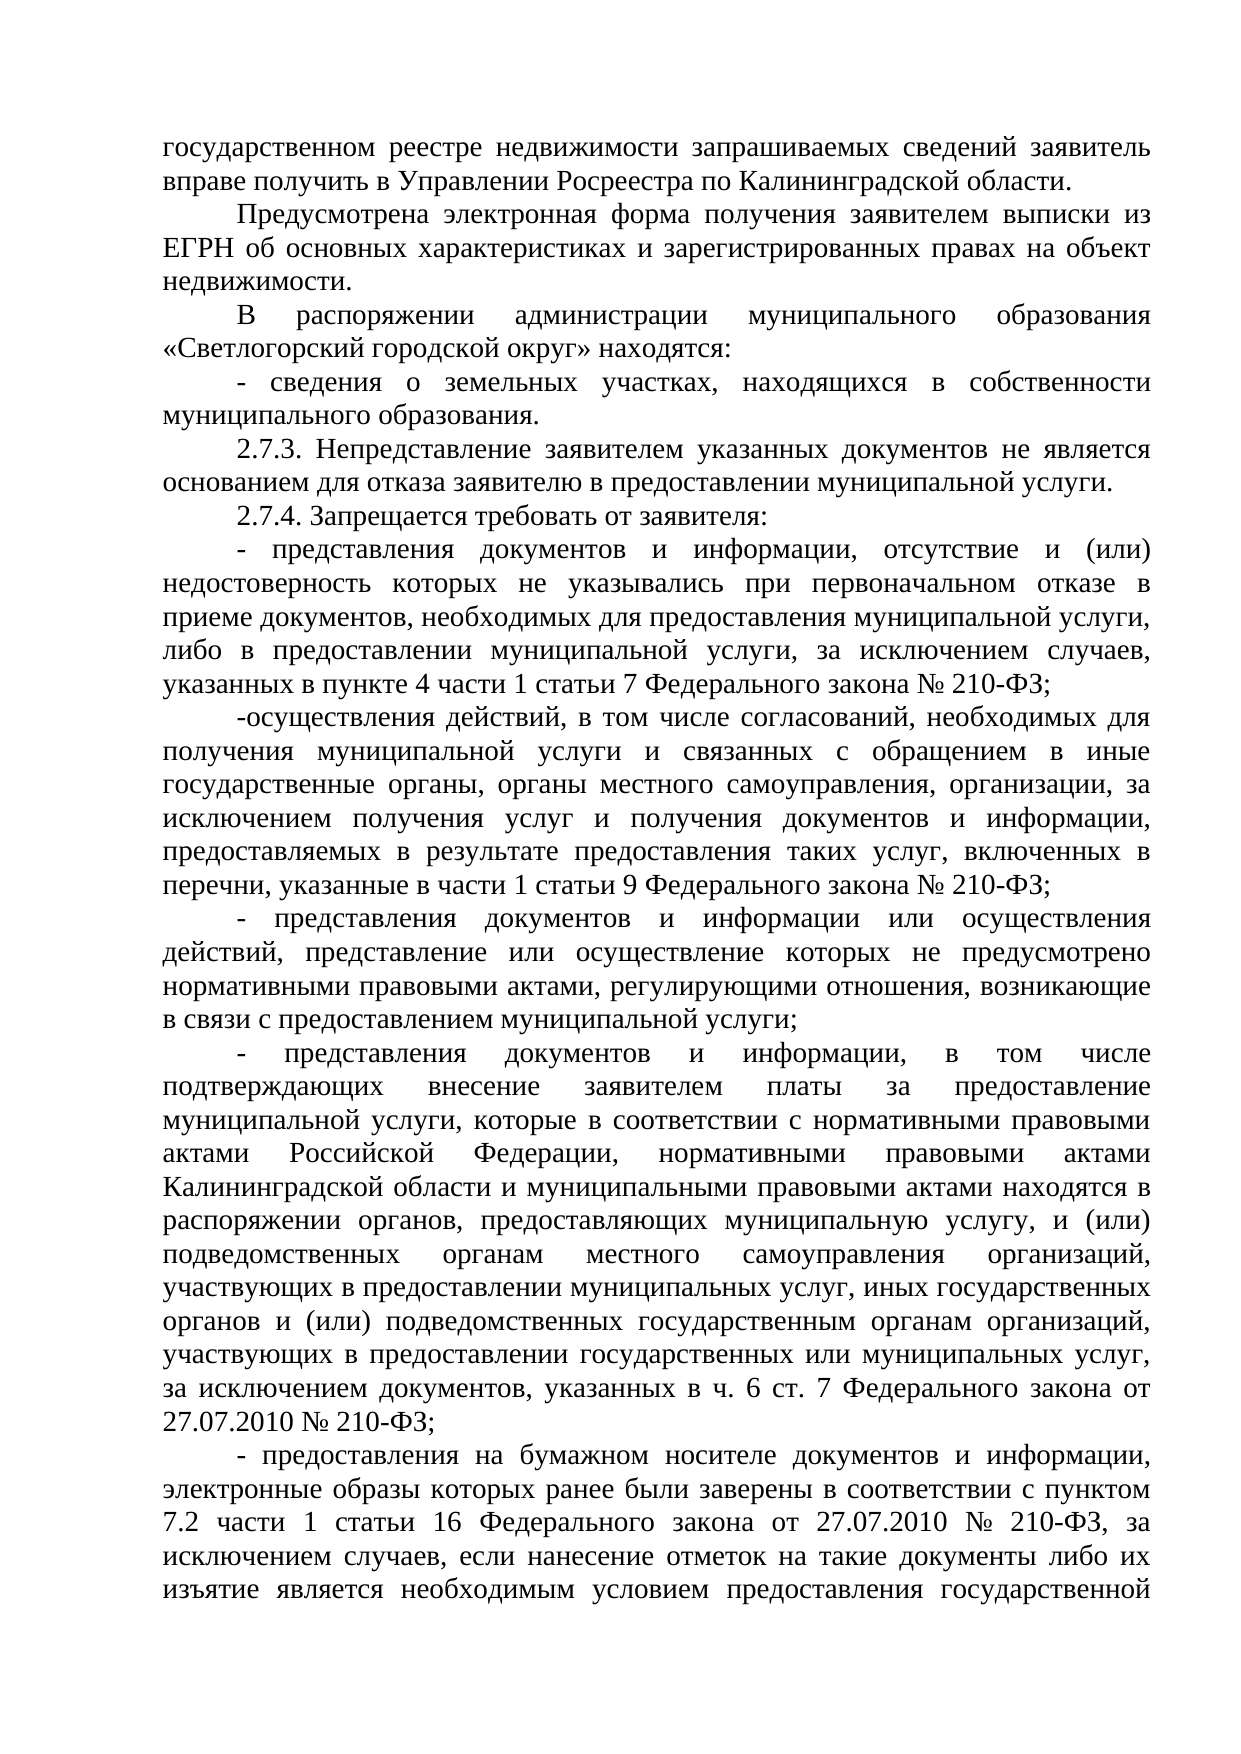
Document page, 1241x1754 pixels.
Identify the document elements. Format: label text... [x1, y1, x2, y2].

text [162, 129, 1152, 196]
text - сведения о земельных участках, находящихся в собственности муниципального образования. [162, 364, 1152, 431]
text - представления документов и информации или осуществления действий, представление или осуществление которых не предусмотрено нормативными правовыми актами, регулирующими отношения, возникающие в связи с предоставлением муниципальной услуги; [162, 901, 1152, 1035]
text 2.7.3. Непредставление заявителем указанных документов не является основанием для отказа заявителю в предоставлении муниципальной услуги. [162, 431, 1152, 498]
text - представления документов и информации, отсутствие и (или) недостоверность которых не указывались при первоначальном отказе в приеме документов, необходимых для предоставления муниципальной услуги, либо в предоставлении муниципальной услуги, за исключением случаев, указанных в пункте 4 части 1 статьи 7 Федерального закона № 210-ФЗ; [162, 532, 1152, 699]
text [162, 1437, 1152, 1605]
text - представления документов и информации, в том числе подтверждающих внесение заявителем платы за предоставление муниципальной услуги, которые в соответствии с нормативными правовыми актами Российской Федерации, нормативными правовыми актами Калининградской области и муниципальными правовыми актами находятся в распоряжении органов, предоставляющих муниципальную услугу, и (или) подведомственных органам местного самоуправления организаций, участвующих в предоставлении муниципальных услуг, иных государственных органов и (или) подведомственных государственным органам организаций, участвующих в предоставлении государственных или муниципальных услуг, за исключением документов, указанных в ч. 6 ст. 7 Федерального закона от 27.07.2010 № 210-ФЗ; [162, 1035, 1152, 1437]
text В распоряжении администрации муниципального образования «Светлогорский городской округ» находятся: [162, 297, 1152, 364]
text 2.7.4. Запрещается требовать от заявителя: [162, 498, 1152, 532]
text -осуществления действий, в том числе согласований, необходимых для получения муниципальной услуги и связанных с обращением в иные государственные органы, органы местного самоуправления, организации, за исключением получения услуг и получения документов и информации, предоставляемых в результате предоставления таких услуг, включенных в перечни, указанные в части 1 статьи 9 Федерального закона № 210-ФЗ; [162, 699, 1152, 901]
text Предусмотрена электронная форма получения заявителем выписки из ЕГРН об основных характеристиках и зарегистрированных правах на объект недвижимости. [162, 196, 1152, 297]
